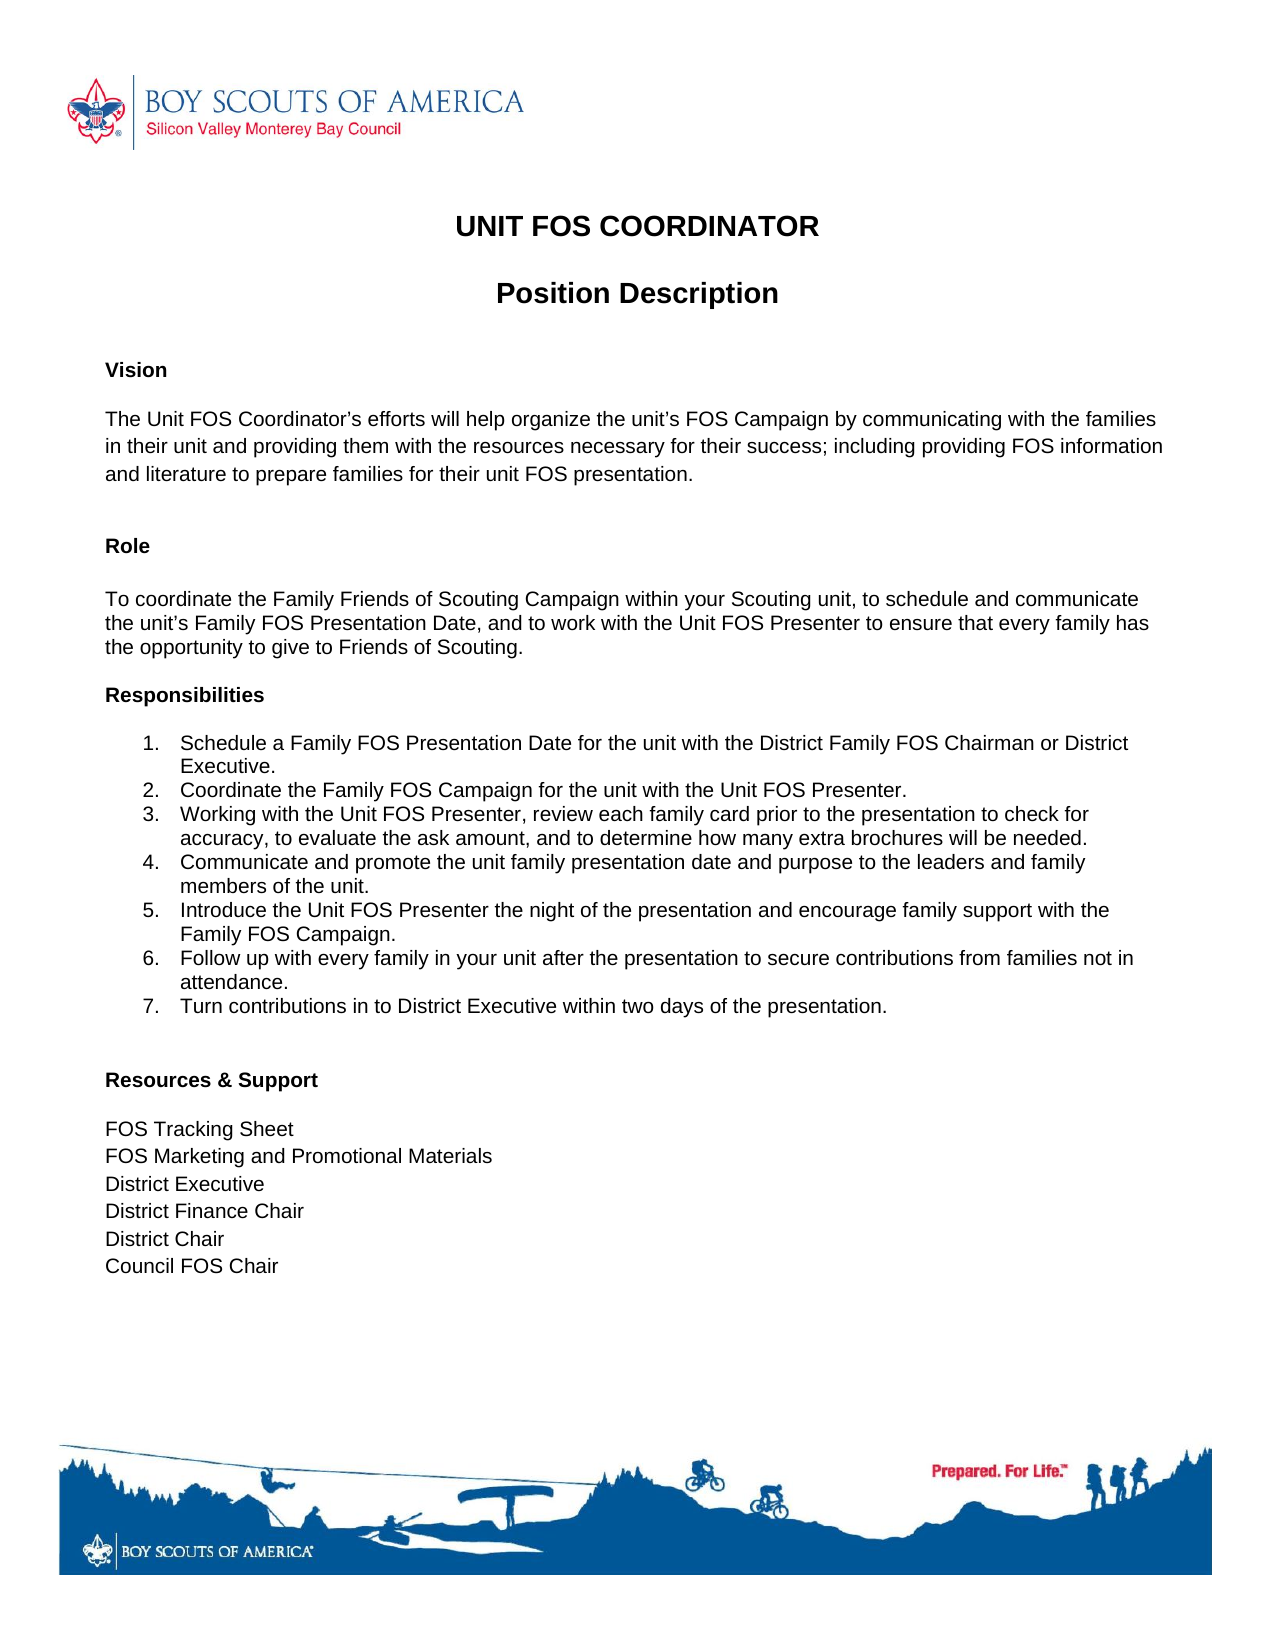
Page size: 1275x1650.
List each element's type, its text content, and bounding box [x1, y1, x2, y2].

text FOS Marketing and Promotional Materials [105, 1144, 1065, 1168]
text UNIT FOS COORDINATOR [105, 209, 1170, 243]
text Vision [105, 358, 1065, 382]
text District Chair [105, 1227, 1065, 1251]
list Introduce the Unit FOS Presenter the night of the presentation and encourage family support with the Family FOS Campaign. [142, 898, 1170, 946]
text Responsibilities [105, 682, 1170, 706]
text District Executive [105, 1172, 1065, 1196]
list Communicate and promote the unit family presentation date and purpose to the leaders and family members of the unit. [142, 850, 1170, 898]
text To coordinate the Family Friends of Scouting Campaign within your Scouting unit, to schedule and communicate the unit’s Family FOS Presentation Date, and to work with the Unit FOS Presenter to ensure that every family has the opportunity to give to Friends of Scouting. [105, 587, 1170, 658]
list Schedule a Family FOS Presentation Date for the unit with the District Family FOS Chairman or District Executive. [142, 730, 1170, 778]
text Position Description [105, 276, 1170, 310]
list Turn contributions in to District Executive within two days of the presentation. [142, 994, 1170, 1018]
text Role [105, 534, 1170, 587]
list Working with the Unit FOS Presenter, review each family card prior to the presentation to check for accuracy, to evaluate the ask amount, and to determine how many extra brochures will be needed. [142, 802, 1170, 850]
picture [67, 75, 524, 150]
picture [58, 1435, 1212, 1575]
list Coordinate the Family FOS Campaign for the unit with the Unit FOS Presenter. [142, 778, 1170, 802]
text Council FOS Chair [105, 1254, 1065, 1278]
list Follow up with every family in your unit after the presentation to secure contributions from families not in attendance. [142, 946, 1170, 994]
text The Unit FOS Coordinator’s efforts will help organize the unit’s FOS Campaign by communicating with the families in their unit and providing them with the resources necessary for their success; including providing FOS information and literature to prepare families for their unit FOS presentation. [105, 407, 1170, 486]
text District Finance Chair [105, 1199, 1065, 1223]
text Resources & Support [105, 1068, 1065, 1092]
text FOS Tracking Sheet [105, 1117, 1065, 1141]
